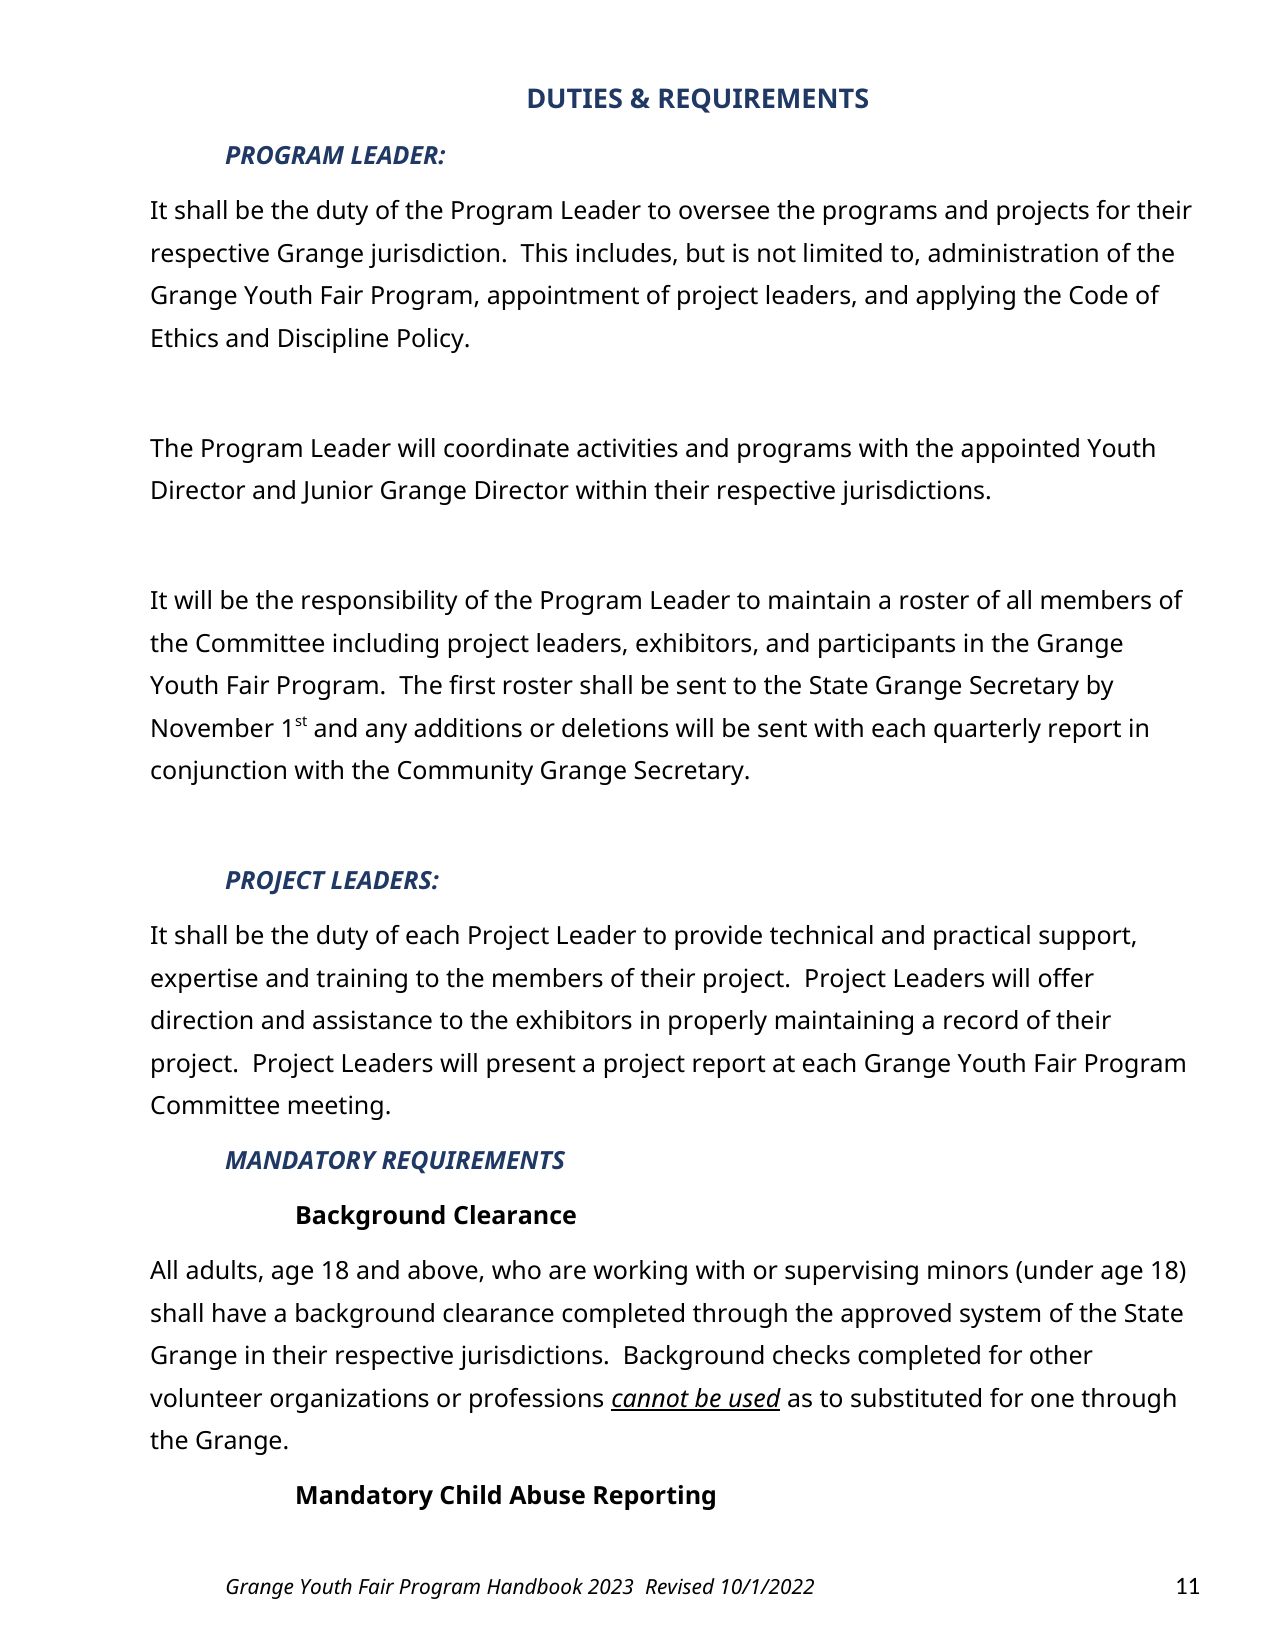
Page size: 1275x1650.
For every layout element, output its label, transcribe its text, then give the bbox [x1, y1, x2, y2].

text It shall be the duty of each Project Leader to provide technical and practical support, expertise and training to the members of their project. Project Leaders will offer direction and assistance to the exhibitors in properly maintaining a record of their project. Project Leaders will present a project report at each Grange Youth Fair Program Committee meeting. [150, 918, 1200, 1122]
text All adults, age 18 and above, who are working with or supervising minors (under age 18) shall have a background clearance completed through the approved system of the State Grange in their respective jurisdictions. Background checks completed for other volunteer organizations or professions cannot be used as to substituted for one through the Grange. [150, 1253, 1200, 1457]
subtitle PROJECT LEADERS: [225, 863, 1200, 897]
subtitle Mandatory Child Abuse Reporting [295, 1478, 1200, 1512]
text It will be the responsibility of the Program Leader to maintain a roster of all members of the Committee including project leaders, exhibitors, and participants in the Grange Youth Fair Program. The first roster shall be sent to the State Grange Secretary by November 1st and any additions or deletions will be sent with each quarterly report in conjunction with the Community Grange Secretary. [150, 583, 1200, 787]
subtitle Background Clearance [295, 1198, 1200, 1232]
subtitle MANDATORY REQUIREMENTS [225, 1143, 1200, 1177]
subtitle DUTIES & REQUIREMENTS [195, 79, 1200, 116]
text It shall be the duty of the Program Leader to oversee the programs and projects for their respective Grange jurisdiction. This includes, but is not limited to, administration of the Grange Youth Fair Program, appointment of project leaders, and applying the Code of Ethics and Discipline Policy. [150, 193, 1200, 354]
subtitle PROGRAM LEADER: [225, 138, 1200, 172]
text The Program Leader will coordinate activities and programs with the appointed Youth Director and Junior Grange Director within their respective jurisdictions. [150, 430, 1200, 507]
